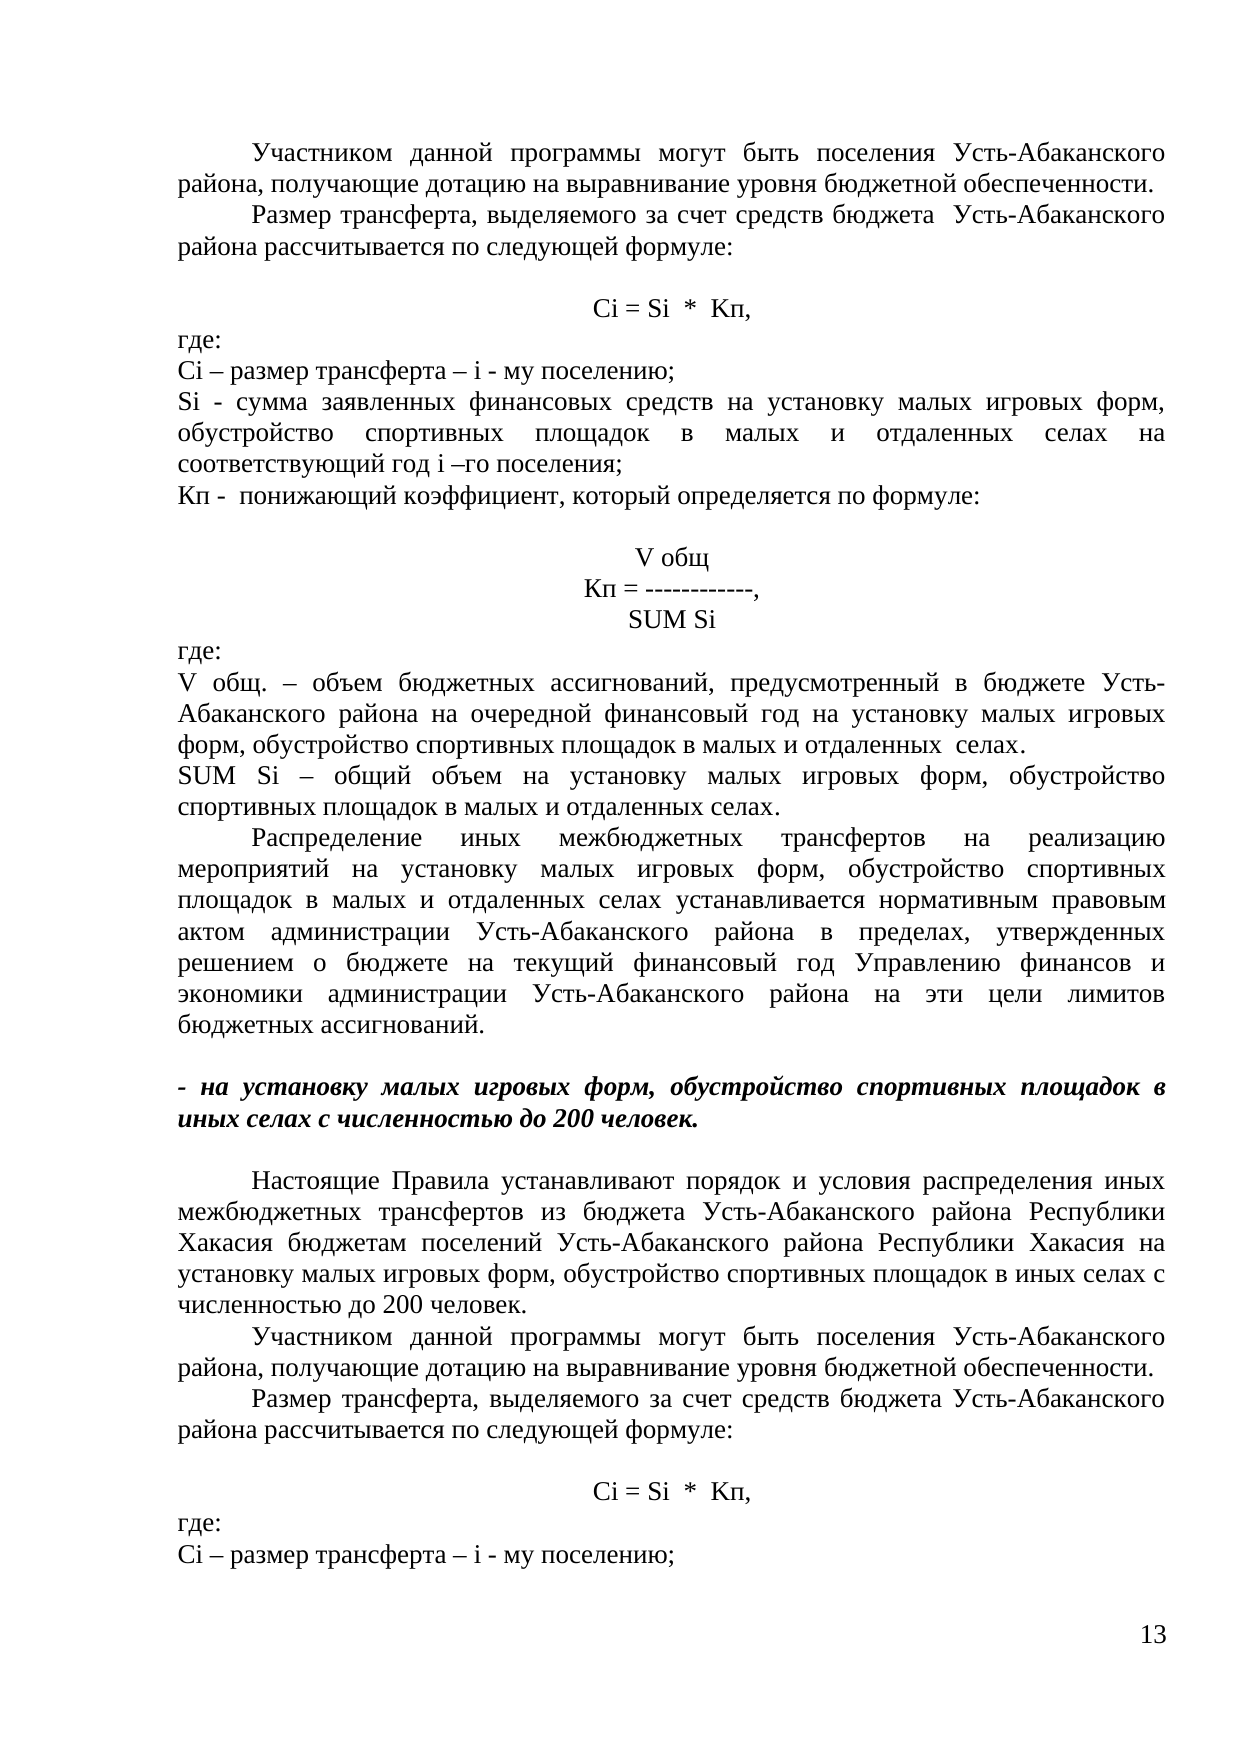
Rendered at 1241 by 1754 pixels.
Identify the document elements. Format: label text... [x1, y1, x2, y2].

text Настоящие Правила устанавливают порядок и условия распределения иных межбюджетных трансфертов из бюджета Усть-Абаканского района Республики Хакасия бюджетам поселений Усть-Абаканского района Республики Хакасия на установку малых игровых форм, обустройство спортивных площадок в иных селах с численностью до 200 человек. [177, 1164, 1167, 1320]
text - на установку малых игровых форм, обустройство спортивных площадок в иных селах с численностью до 200 человек. [177, 1071, 1167, 1133]
text где: [177, 1507, 1167, 1538]
text Размер трансферта, выделяемого за счет средств бюджета Усть-Абаканского района рассчитывается по следующей формуле: [177, 198, 1167, 261]
text Распределение иных межбюджетных трансфертов на реализацию мероприятий на установку малых игровых форм, обустройство спортивных площадок в малых и отдаленных селах устанавливается нормативным правовым актом администрации Усть-Абаканского района в пределах, утвержденных решением о бюджете на текущий финансовый год Управлению финансов и экономики администрации Усть-Абаканского района на эти цели лимитов бюджетных ассигнований. [177, 821, 1167, 1039]
text Участником данной программы могут быть поселения Усть-Абаканского района, получающие дотацию на выравнивание уровня бюджетной обеспеченности. [177, 1320, 1167, 1382]
text SUM Si – общий объем на установку малых игровых форм, обустройство спортивных площадок в малых и отдаленных селах. [177, 759, 1167, 821]
text Размер трансферта, выделяемого за счет средств бюджета Усть-Абаканского района рассчитывается по следующей формуле: [177, 1382, 1167, 1444]
text V общ [177, 541, 1167, 572]
text Сi – размер трансферта – i - му поселению; [177, 1538, 1167, 1569]
text Сi – размер трансферта – i - му поселению; [177, 354, 1167, 385]
text Si - сумма заявленных финансовых средств на установку малых игровых форм, обустройство спортивных площадок в малых и отдаленных селах на соответствующий год i –го поселения; [177, 385, 1167, 479]
text Участником данной программы могут быть поселения Усть-Абаканского района, получающие дотацию на выравнивание уровня бюджетной обеспеченности. [177, 136, 1167, 198]
text Ci = Si * Kп, [177, 292, 1167, 323]
text Ci = Si * Kп, [177, 1475, 1167, 1507]
text V общ. – объем бюджетных ассигнований, предусмотренный в бюджете Усть-Абаканского района на очередной финансовый год на установку малых игровых форм, обустройство спортивных площадок в малых и отдаленных селах. [177, 666, 1167, 759]
text Кп = ------------, [177, 572, 1167, 603]
text где: [177, 323, 1167, 354]
text SUM Si [177, 603, 1167, 634]
text Кп - понижающий коэффициент, который определяется по формуле: [177, 479, 1167, 510]
text где: [177, 634, 1167, 666]
